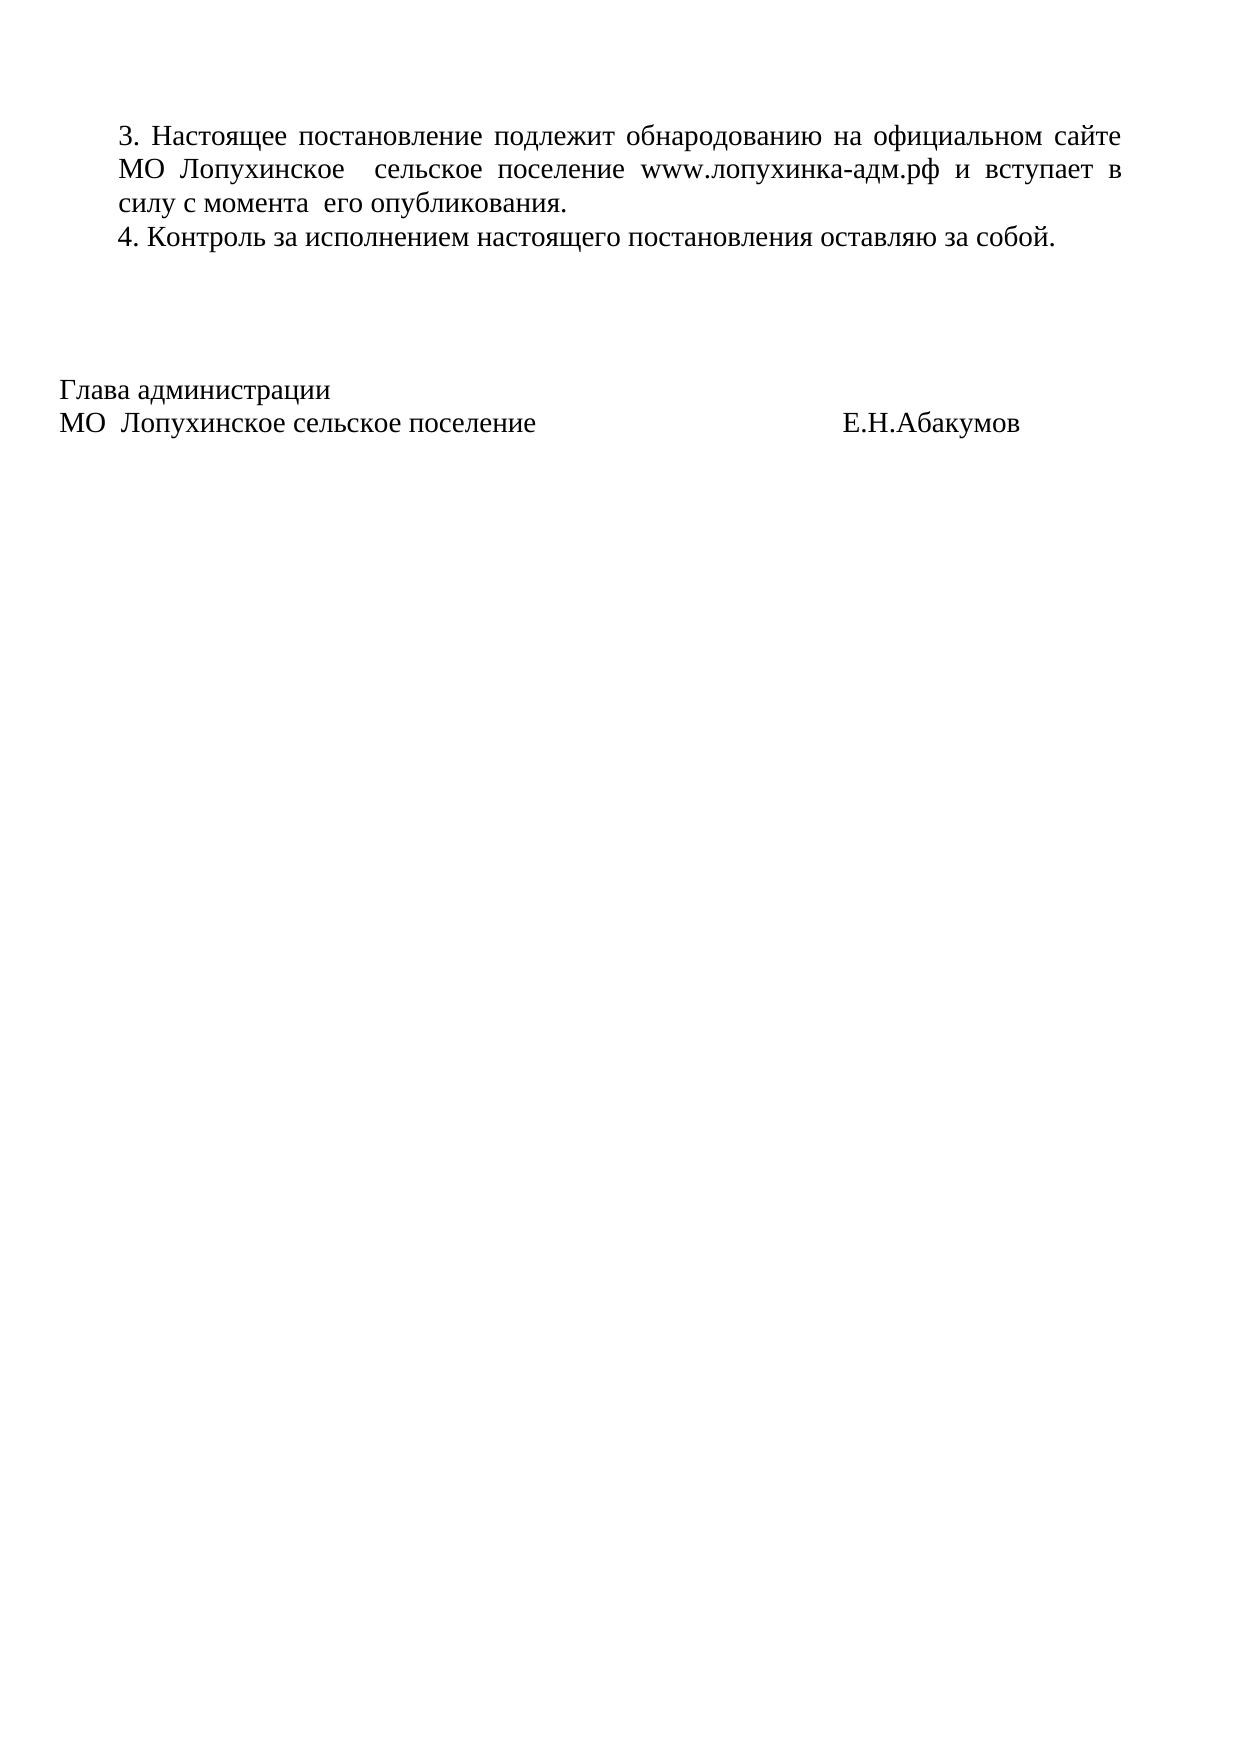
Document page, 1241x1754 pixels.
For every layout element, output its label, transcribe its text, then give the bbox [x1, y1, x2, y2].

text МО Лопухинское сельское поселение Е.Н.Абакумов [59, 406, 1211, 439]
text Глава администрации [59, 372, 1211, 406]
text 4. Контроль за исполнением настоящего постановления оставляю за собой. [59, 219, 1122, 252]
text 3. Настоящее постановление подлежит обнародованию на официальном сайте МО Лопухинское сельское поселение www.лопухинка-адм.рф и вступает в силу с момента его опубликования. [118, 118, 1122, 219]
